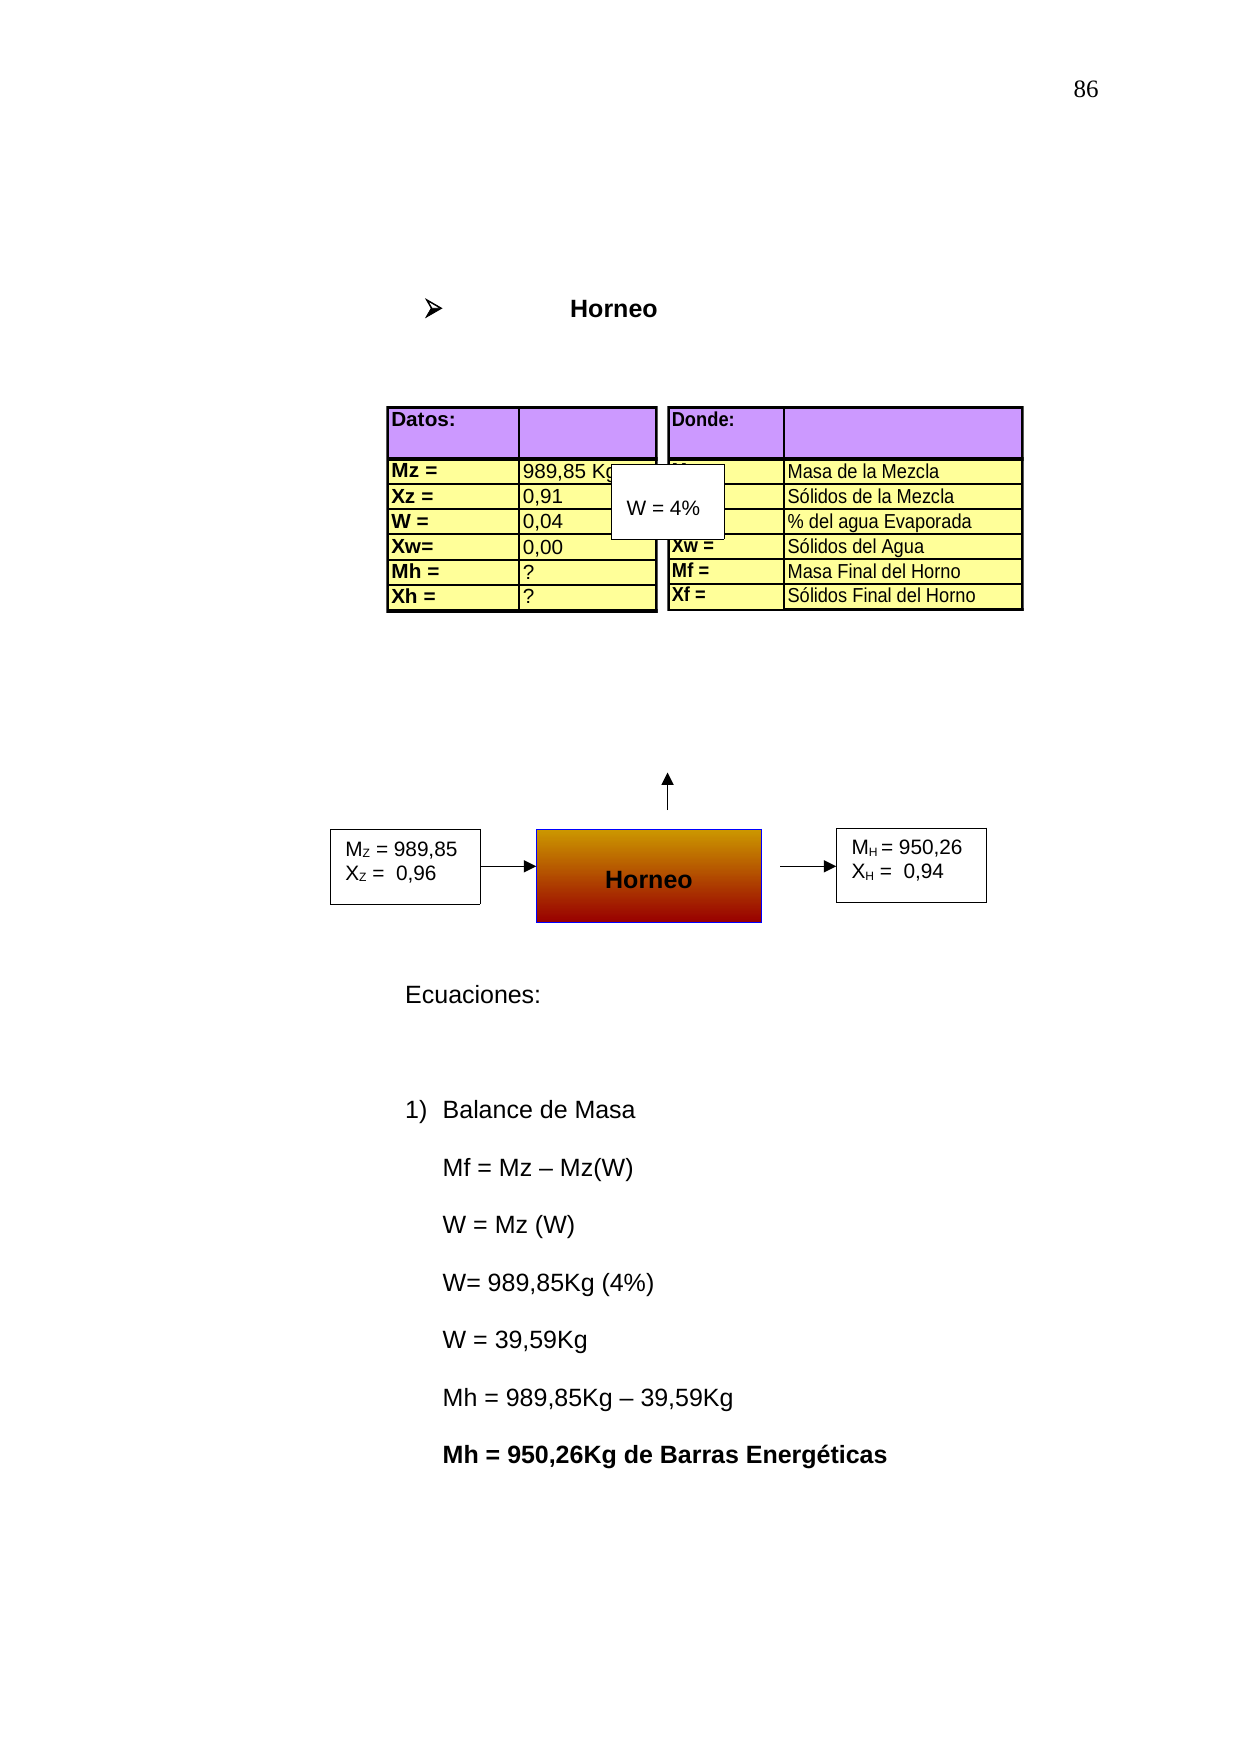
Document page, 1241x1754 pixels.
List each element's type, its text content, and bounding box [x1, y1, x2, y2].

text W = Mz (W) [442, 1210, 1098, 1239]
list Balance de Masa [405, 1095, 1098, 1124]
list Horneo [405, 294, 1098, 323]
text Mf = Mz – Mz(W) [442, 1152, 1098, 1181]
text Mh = 950,26Kg de Barras Energéticas [442, 1440, 1098, 1469]
text Ecuaciones: [405, 814, 1098, 1009]
text W = 39,59Kg [442, 1325, 1098, 1354]
text Mh = 989,85Kg – 39,59Kg [442, 1382, 1098, 1411]
text W= 989,85Kg (4%) [442, 1267, 1098, 1296]
